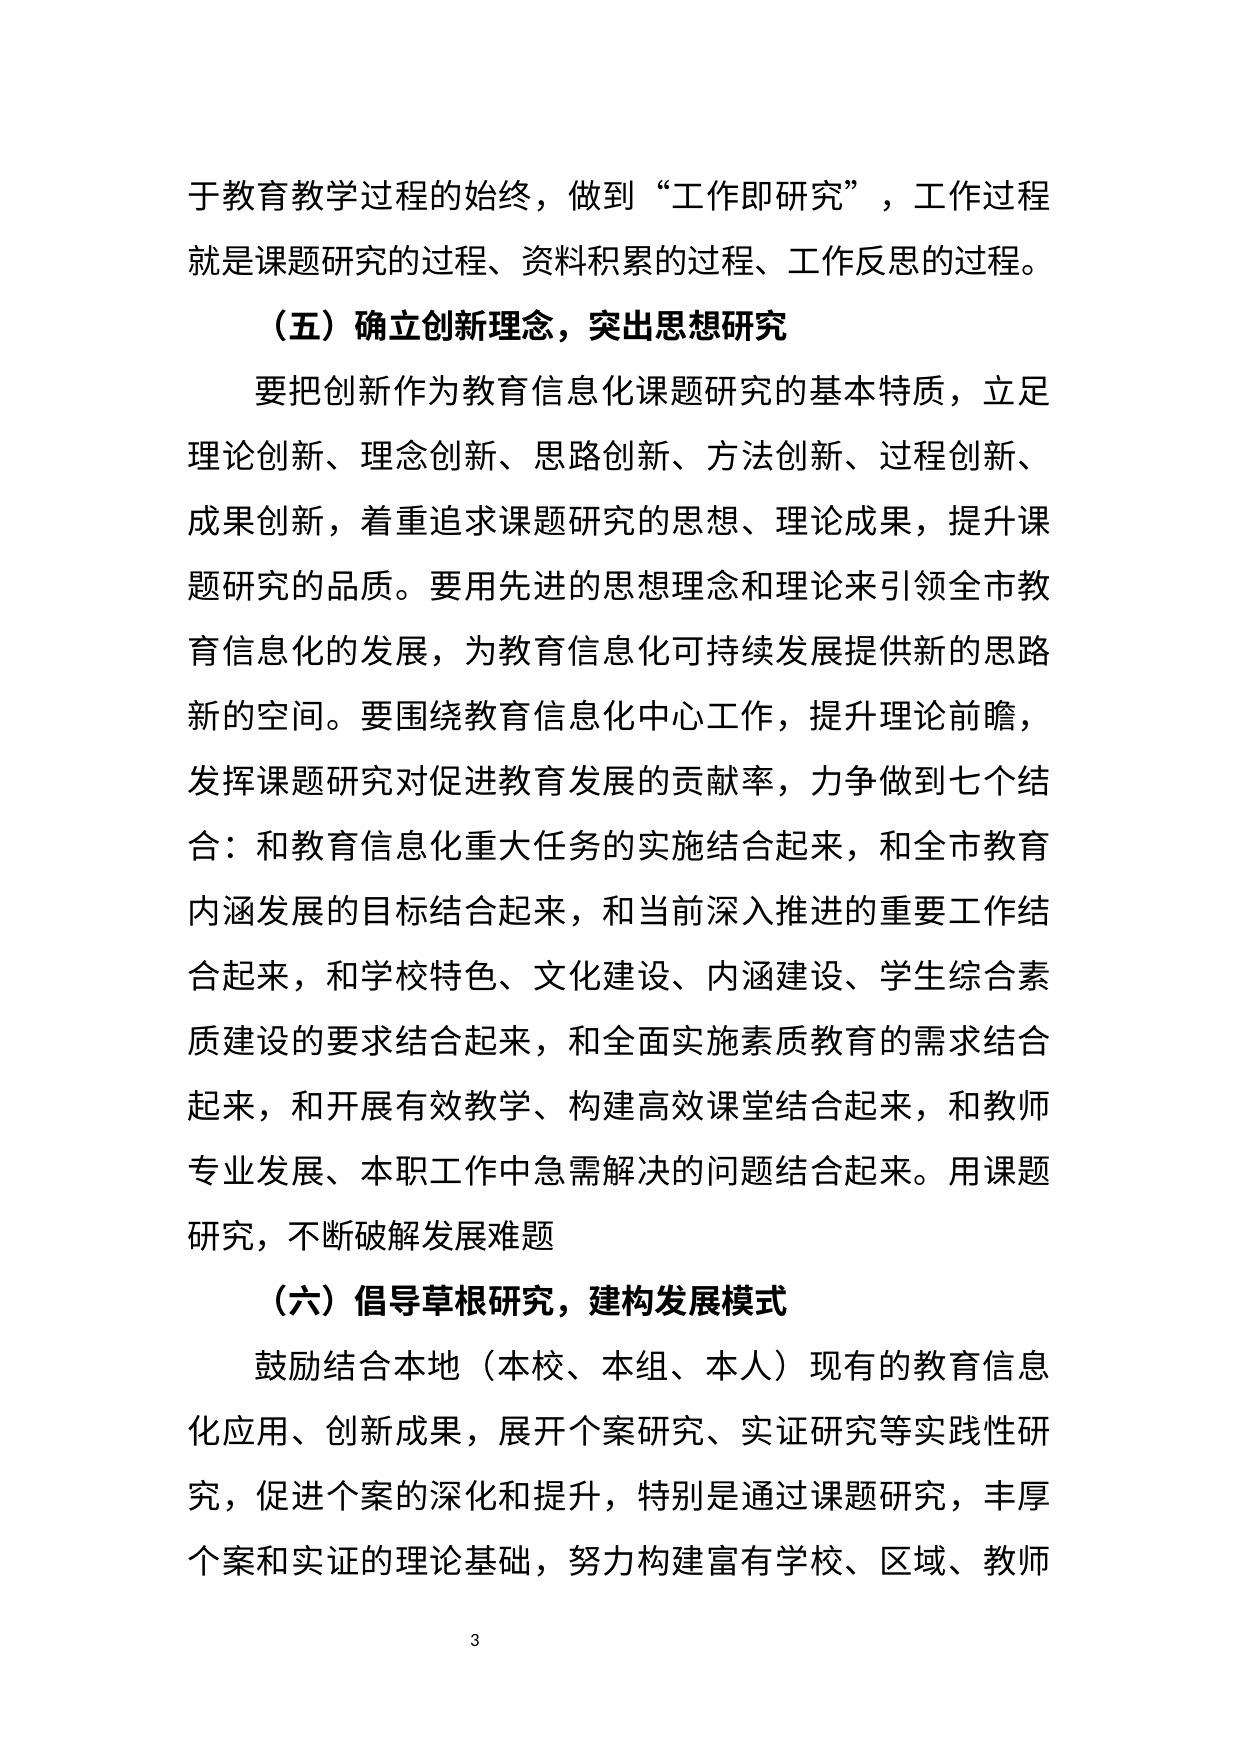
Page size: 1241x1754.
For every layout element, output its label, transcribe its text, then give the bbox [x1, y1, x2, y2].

text 要把创新作为教育信息化课题研究的基本特质，立足理论创新、理念创新、思路创新、方法创新、过程创新、成果创新，着重追求课题研究的思想、理论成果，提升课题研究的品质。要用先进的思想理念和理论来引领全市教育信息化的发展，为教育信息化可持续发展提供新的思路、新的空间。要围绕教育信息化中心工作，提升理论前瞻，发挥课题研究对促进教育发展的贡献率，力争做到七个结合：和教育信息化重大任务的实施结合起来，和全市教育内涵发展的目标结合起来，和当前深入推进的重要工作结合起来，和学校特色、文化建设、内涵建设、学生综合素质建设的要求结合起来，和全面实施素质教育的需求结合起来，和开展有效教学、构建高效课堂结合起来，和教师专业发展、本职工作中急需解决的问题结合起来。用课题研究，不断破解发展难题 [187, 357, 1053, 1267]
text （六）倡导草根研究，建构发展模式 [187, 1267, 1053, 1332]
text （五）确立创新理念，突出思想研究 [187, 292, 1053, 357]
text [187, 1332, 1053, 1592]
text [187, 162, 1053, 292]
